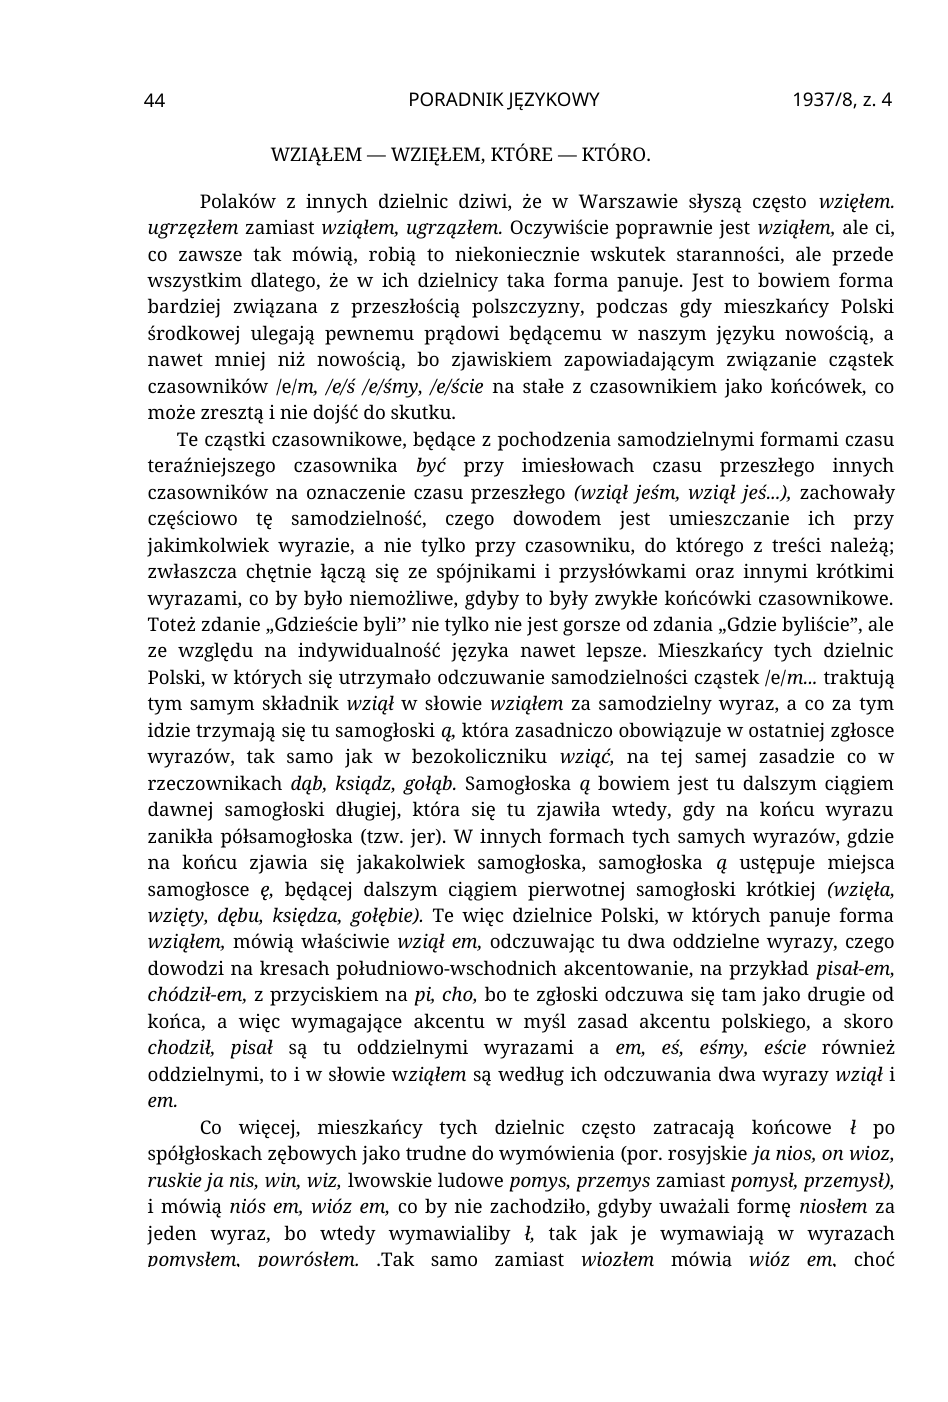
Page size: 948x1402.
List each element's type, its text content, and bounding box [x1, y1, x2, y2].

text WZIĄŁEM — WZIĘŁEM, KTÓRE — KTÓRO. [270, 147, 895, 166]
text PORADNIK JĘZYKOWY [408, 92, 600, 111]
text 1937/8, z. 4 [792, 92, 892, 111]
text Polaków z innych dzielnic dziwi, że w Warszawie słyszą często wzięłem. ugrzęzłem zamiast wziąłem, ugrzązłem. Oczywiście poprawnie jest wziąłem, ale ci, co zawsze tak mówią, robią to niekoniecznie wskutek staranności, ale przede wszystkim dlatego, że w ich dzielnicy taka forma panuje. Jest to bowiem forma bardziej związana z przeszłością polszczyzny, podczas gdy mieszkańcy Polski środkowej ulegają pewnemu prądowi będącemu w naszym języku nowością, a nawet mniej niż nowością, bo zjawiskiem zapowiadającym związanie cząstek czasowników /e/m, /e/ś /e/śmy, /e/ście na stałe z czasownikiem jako końcówek, co może zresztą i nie dojść do skutku. [147, 187, 895, 425]
text Co więcej, mieszkańcy tych dzielnic często zatracają końcowe ł po spółgłoskach zębowych jako trudne do wymówienia (por. rosyjskie ja nios, on wioz, ruskie ja nis, win, wiz, lwowskie ludowe pomys, przemys zamiast pomysł, przemysł), i mówią niós em, wióz em, co by nie zachodziło, gdyby uważali formę niosłem za jeden wyraz, bo wtedy wymawialiby ł, tak jak je wymawiają w wyrazach pomysłem, powrósłem. .Tak samo zamiast wiozłem mówią wióz em, choć jednocześnie wymawiają ł [147, 1113, 895, 1267]
text 44 [144, 93, 165, 112]
text Te cząstki czasownikowe, będące z pochodzenia samodzielnymi formami czasu teraźniejszego czasownika być przy imiesłowach czasu przeszłego innych czasowników na oznaczenie czasu przeszłego (wziął jeśm, wziął jeś...), zachowały częściowo tę samodzielność, czego dowodem jest umieszczanie ich przy jakimkolwiek wyrazie, a nie tylko przy czasowniku, do którego z treści należą; zwłaszcza chętnie łączą się ze spójnikami i przysłówkami oraz innymi krótkimi wyrazami, co by było niemożliwe, gdyby to były zwykłe końcówki czasownikowe. Toteż zdanie „Gdzieście byli’’ nie tylko nie jest gorsze od zdania „Gdzie byliście”, ale ze względu na indywidualność języka nawet lepsze. Mieszkańcy tych dzielnic Polski, w których się utrzymało odczuwanie samodzielności cząstek /e/m... traktują tym samym składnik wziął w słowie wziąłem za samodzielny wyraz, a co za tym idzie trzymają się tu samogłoski ą, która zasadniczo obowiązuje w ostatniej zgłosce wyrazów, tak samo jak w bezokoliczniku wziąć, na tej samej zasadzie co w rzeczownikach dąb, ksiądz, gołąb. Samogłoska ą bowiem jest tu dalszym ciągiem dawnej samogłoski długiej, która się tu zjawiła wtedy, gdy na końcu wyrazu zanikła półsamogłoska (tzw. jer). W innych formach tych samych wyrazów, gdzie na końcu zjawia się jakakolwiek samogłoska, samogłoska ą ustępuje miejsca samogłosce ę, będącej dalszym ciągiem pierwotnej samogłoski krótkiej (wzięła, wzięty, dębu, księdza, gołębie). Te więc dzielnice Polski, w których panuje forma wziąłem, mówią właściwie wziął em, odczuwając tu dwa oddzielne wyrazy, czego dowodzi na kresach południowo-wschodnich akcentowanie, na przykład pisał-em, chódził-em, z przyciskiem na pi, cho, bo te zgłoski odczuwa się tam jako drugie od końca, a więc wymagające akcentu w myśl zasad akcentu polskiego, a skoro chodził, pisał są tu oddzielnymi wyrazami a em, eś, eśmy, eście również oddzielnymi, to i w słowie wziąłem są według ich odczuwania dwa wyrazy wziął i em. [147, 425, 895, 1113]
